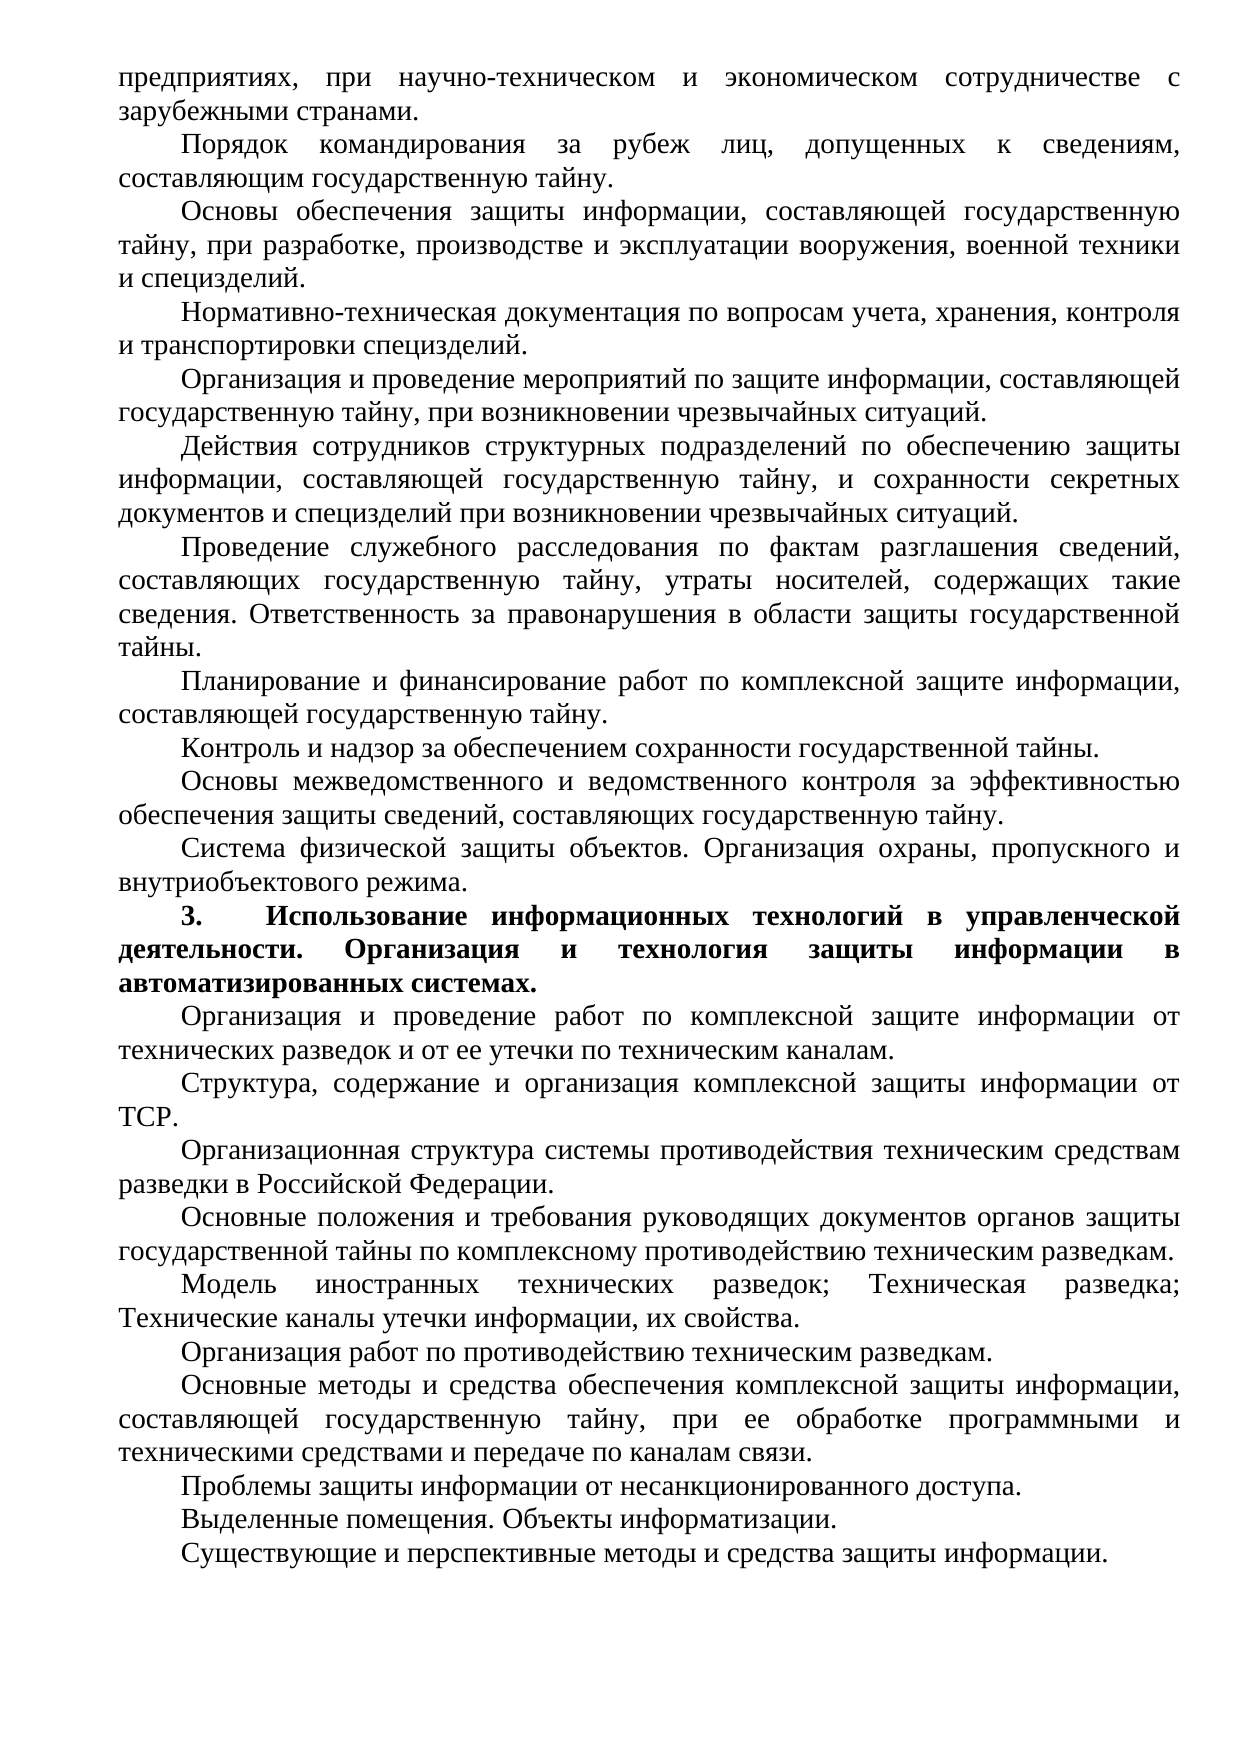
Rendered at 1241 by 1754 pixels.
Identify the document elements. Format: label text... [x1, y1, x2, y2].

text Структура, содержание и организация комплексной защиты информации от ТСР. [118, 1065, 1181, 1132]
text Проведение служебного расследования по фактам разглашения сведений, составляющих государственную тайну, утраты носителей, содержащих такие сведения. Ответственность за правонарушения в области защиты государственной тайны. [118, 529, 1181, 663]
text Выделенные помещения. Объекты информатизации. [118, 1501, 1181, 1535]
text Действия сотрудников структурных подразделений по обеспечению защиты информации, составляющей государственную тайну, и сохранности секретных документов и специзделий при возникновении чрезвычайных ситуаций. [118, 428, 1181, 529]
list Использование информационных технологий в управленческой деятельности. Организация и технология защиты информации в автоматизированных системах. [118, 898, 1181, 998]
text Контроль и надзор за обеспечением сохранности государственной тайны. [118, 730, 1181, 763]
text Порядок командирования за рубеж лиц, допущенных к сведениям, составляющим государственную тайну. [118, 126, 1181, 193]
text Основные положения и требования руководящих документов органов защиты государственной тайны по комплексному противодействию техническим разведкам. [118, 1199, 1181, 1267]
text Основы межведомственного и ведомственного контроля за эффективностью обеспечения защиты сведений, составляющих государственную тайну. [118, 763, 1181, 831]
text Нормативно-техническая документация по вопросам учета, хранения, контроля и транспортировки специзделий. [118, 294, 1181, 361]
text Основы обеспечения защиты информации, составляющей государственную тайну, при разработке, производстве и эксплуатации вооружения, военной техники и специзделий. [118, 193, 1181, 294]
text Основные методы и средства обеспечения комплексной защиты информации, составляющей государственную тайну, при ее обработке программными и техническими средствами и передаче по каналам связи. [118, 1367, 1181, 1468]
text Проблемы защиты информации от несанкционированного доступа. [118, 1468, 1181, 1501]
text Планирование и финансирование работ по комплексной защите информации, составляющей государственную тайну. [118, 663, 1181, 730]
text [118, 59, 1181, 126]
text Существующие и перспективные методы и средства защиты информации. [118, 1535, 1181, 1568]
text Организация работ по противодействию техническим разведкам. [118, 1334, 1181, 1367]
text Организационная структура системы противодействия техническим средствам разведки в Российской Федерации. [118, 1132, 1181, 1199]
text Организация и проведение мероприятий по защите информации, составляющей государственную тайну, при возникновении чрезвычайных ситуаций. [118, 361, 1181, 428]
text Модель иностранных технических разведок; Техническая разведка; Технические каналы утечки информации, их свойства. [118, 1267, 1181, 1334]
text Организация и проведение работ по комплексной защите информации от технических разведок и от ее утечки по техническим каналам. [118, 998, 1181, 1065]
text Система физической защиты объектов. Организация охраны, пропускного и внутриобъектового режима. [118, 831, 1181, 898]
